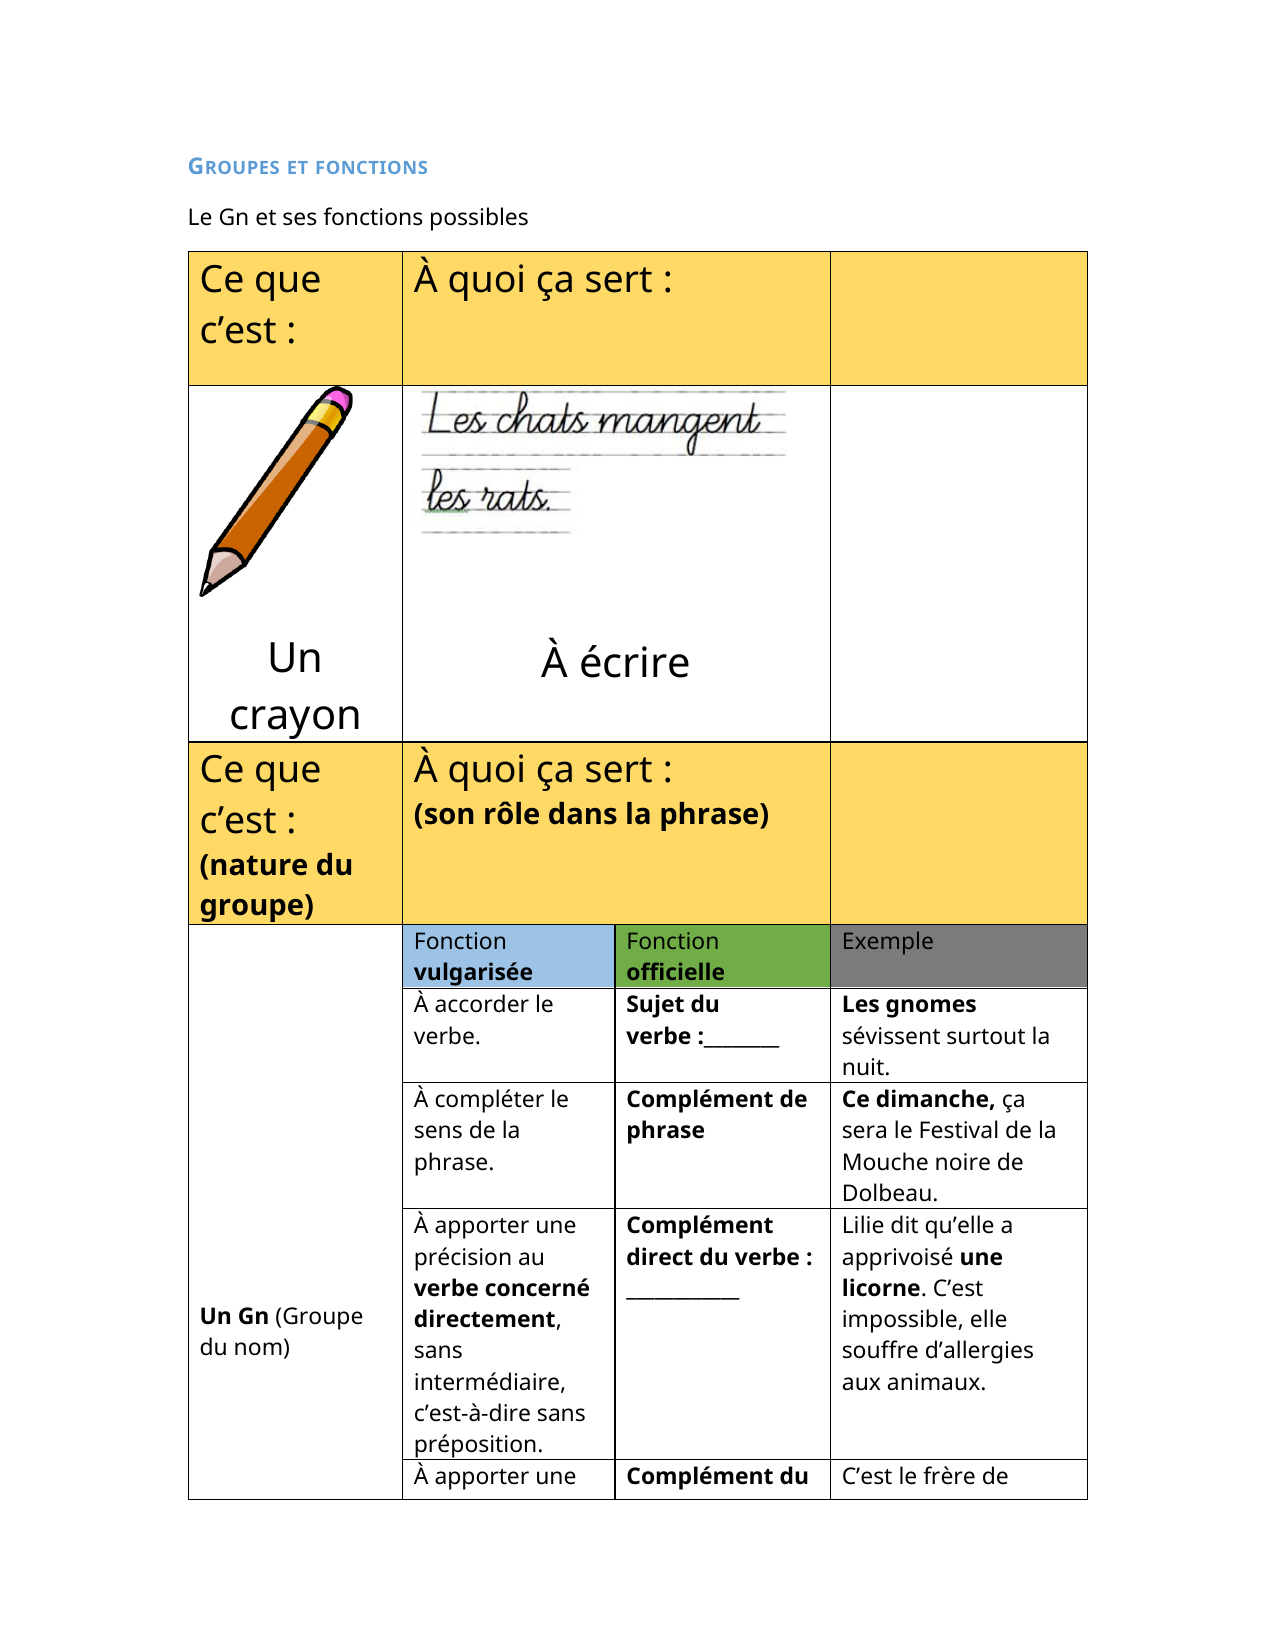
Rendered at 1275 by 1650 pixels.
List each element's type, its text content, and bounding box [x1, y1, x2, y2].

table_cell [831, 743, 1087, 924]
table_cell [831, 1460, 1087, 1499]
table_cell À accorder le verbe. [403, 989, 614, 1082]
table_cell Exemple [831, 925, 1087, 987]
table_cell Lilie dit qu’elle a apprivoisé une licorne. C’est impossible, elle souffre d’allergies aux animaux. [831, 1209, 1087, 1459]
table_cell À écrire [403, 386, 830, 741]
table_cell Ce que c’est : (nature du groupe) [189, 743, 402, 924]
picture [199, 386, 353, 597]
table_cell Un crayon [189, 386, 402, 741]
table_cell À compléter le sens de la phrase. [403, 1083, 614, 1208]
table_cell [616, 1460, 830, 1499]
table_cell À quoi ça sert : (son rôle dans la phrase) [403, 743, 830, 924]
table_cell Un Gn (Groupe du nom) [189, 925, 402, 1499]
table_cell Ce dimanche, ça sera le Festival de la Mouche noire de Dolbeau. [831, 1083, 1087, 1208]
table_header Ce que c’est : [189, 252, 402, 385]
table_cell À apporter une précision au verbe concerné directement, sans intermédiaire, c’est-à-dire sans préposition. [403, 1209, 614, 1459]
table_cell Sujet du verbe :________ [616, 989, 830, 1082]
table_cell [403, 1460, 614, 1499]
text Groupes et fonctions [187, 150, 1087, 181]
table_cell Fonction officielle [616, 925, 830, 987]
picture [413, 386, 800, 540]
table_header À quoi ça sert : [403, 252, 830, 385]
table_header [831, 252, 1087, 385]
text Le Gn et ses fonctions possibles [187, 200, 1087, 232]
table_cell [831, 386, 1087, 741]
table_cell Complément direct du verbe : ____________ [616, 1209, 830, 1459]
table_cell Fonction vulgarisée [403, 925, 614, 987]
table_cell Les gnomes sévissent surtout la nuit. [831, 989, 1087, 1082]
table_cell Complément de phrase [616, 1083, 830, 1208]
